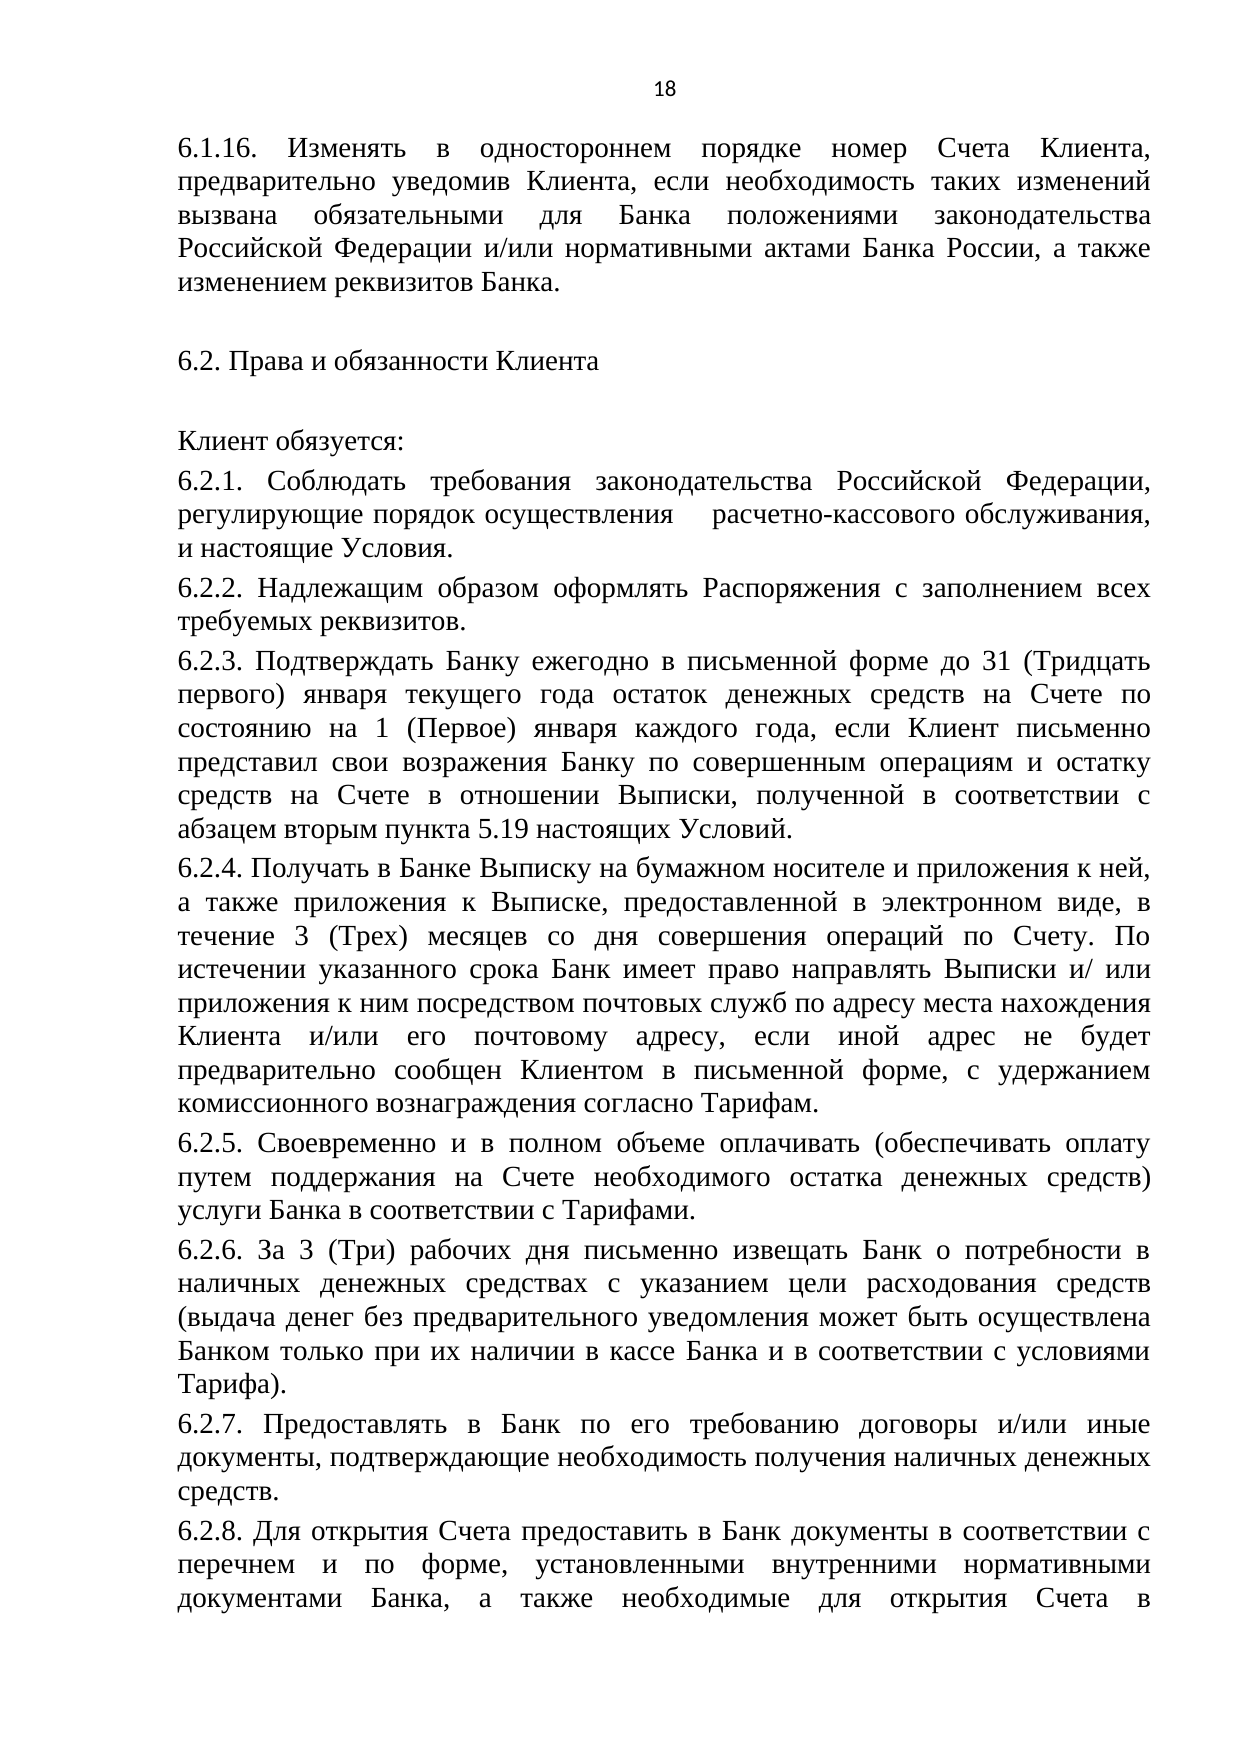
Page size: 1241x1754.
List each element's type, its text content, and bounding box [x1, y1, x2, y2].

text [177, 1513, 1152, 1613]
text 6.2. Права и обязанности Клиента [177, 343, 1152, 377]
text 6.2.7. Предоставлять в Банк по его требованию договоры и/или иные документы, подтверждающие необходимость получения наличных денежных средств. [177, 1406, 1152, 1507]
text 6.2.1. Соблюдать требования законодательства Российской Федерации, регулирующие порядок осуществления расчетно-кассового обслуживания, и настоящие Условия. [177, 463, 1152, 563]
text 6.2.4. Получать в Банке Выписку на бумажном носителе и приложения к ней, а также приложения к Выписке, предоставленной в электронном виде, в течение 3 (Трех) месяцев со дня совершения операций по Счету. По истечении указанного срока Банк имеет право направлять Выписки и/ или приложения к ним посредством почтовых служб по адресу места нахождения Клиента и/или его почтовому адресу, если иной адрес не будет предварительно сообщен Клиентом в письменной форме, с удержанием комиссионного вознаграждения согласно Тарифам. [177, 851, 1152, 1119]
text 6.2.6. За 3 (Три) рабочих дня письменно извещать Банк о потребности в наличных денежных средствах с указанием цели расходования средств (выдача денег без предварительного уведомления может быть осуществлена Банком только при их наличии в кассе Банка и в соответствии с условиями Тарифа). [177, 1232, 1152, 1400]
text 6.2.2. Надлежащим образом оформлять Распоряжения с заполнением всех требуемых реквизитов. [177, 570, 1152, 637]
text 6.1.16. Изменять в одностороннем порядке номер Счета Клиента, предварительно уведомив Клиента, если необходимость таких изменений вызвана обязательными для Банка положениями законодательства Российской Федерации и/или нормативными актами Банка России, а также изменением реквизитов Банка. [177, 130, 1152, 297]
text 6.2.5. Своевременно и в полном объеме оплачивать (обеспечивать оплату путем поддержания на Счете необходимого остатка денежных средств) услуги Банка в соответствии с Тарифами. [177, 1125, 1152, 1226]
text Клиент обязуется: [177, 423, 1152, 457]
text 6.2.3. Подтверждать Банку ежегодно в письменной форме до 31 (Тридцать первого) января текущего года остаток денежных средств на Счете по состоянию на 1 (Первое) января каждого года, если Клиент письменно представил свои возражения Банку по совершенным операциям и остатку средств на Счете в отношении Выписки, полученной в соответствии с абзацем вторым пункта 5.19 настоящих Условий. [177, 643, 1152, 844]
